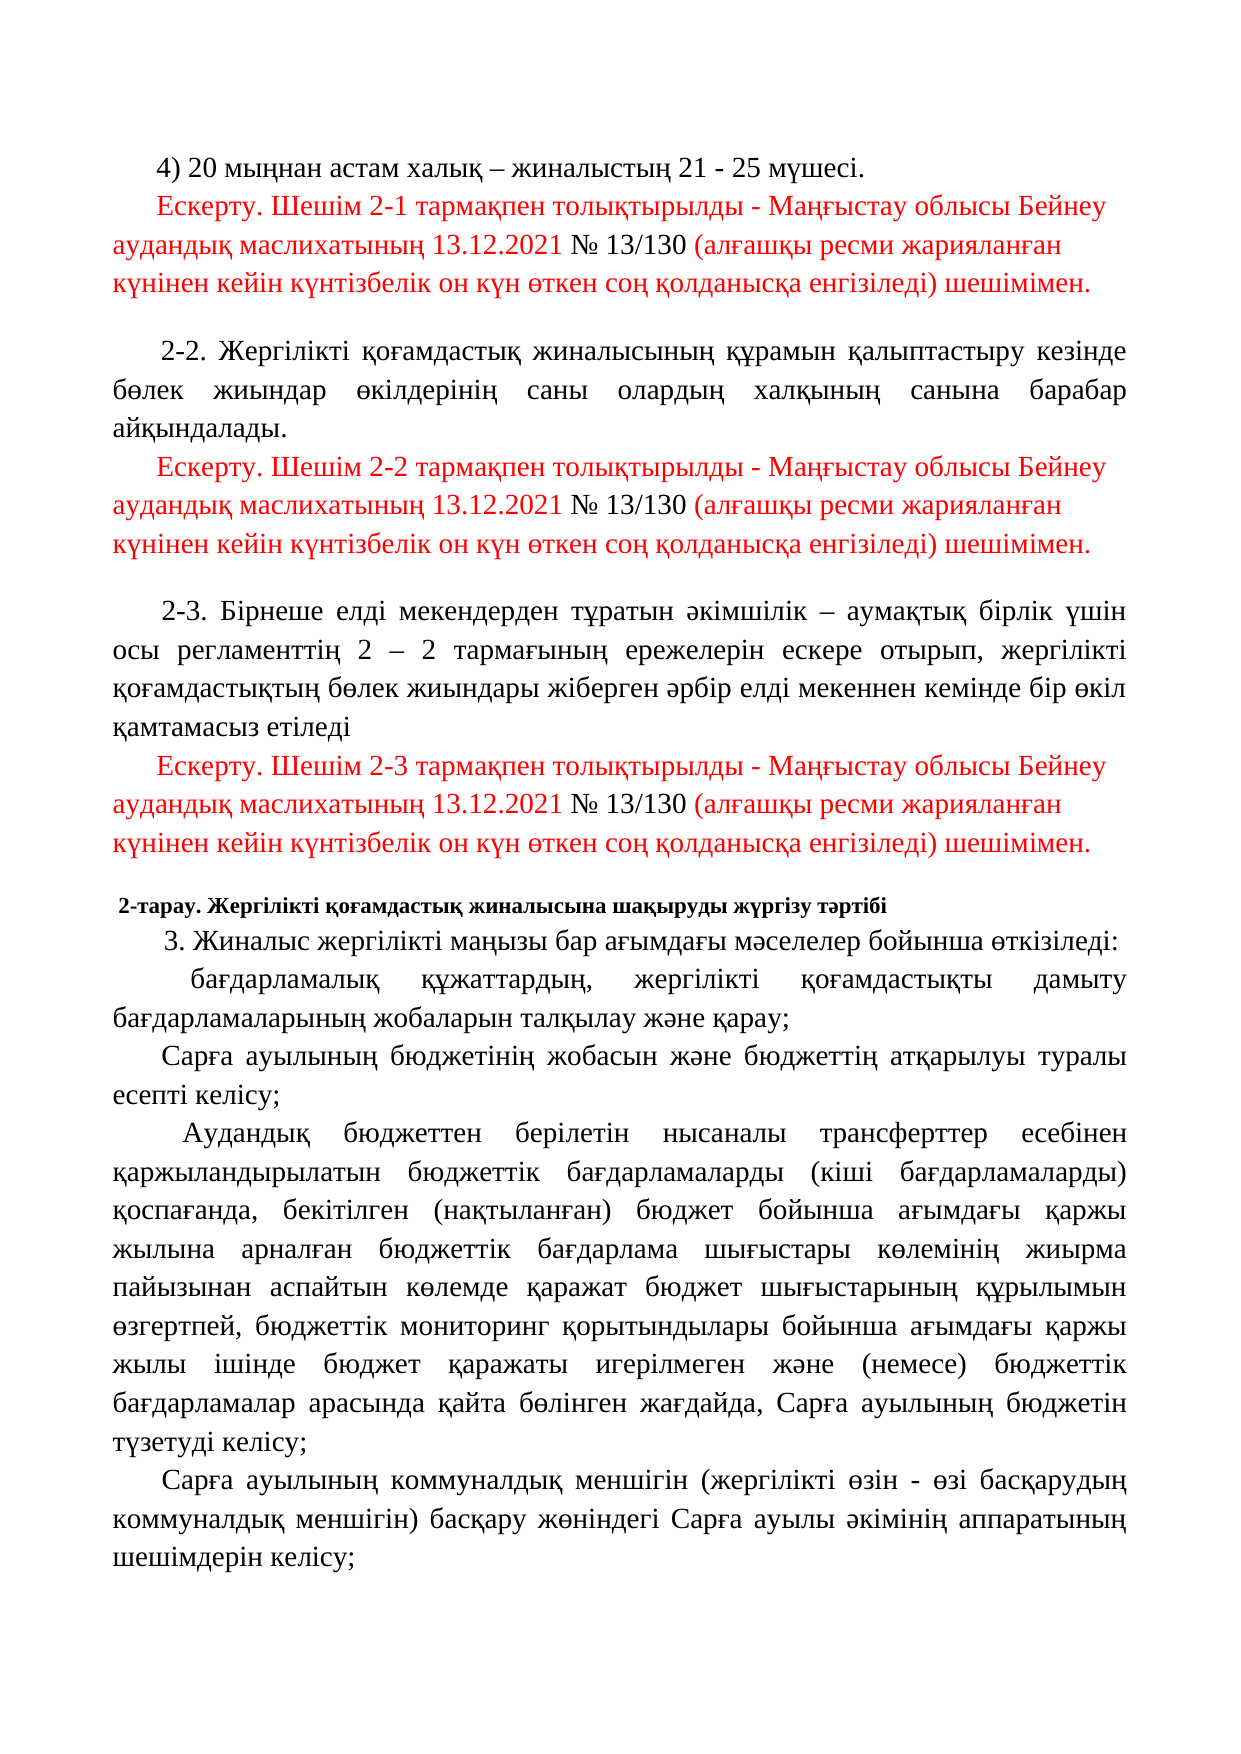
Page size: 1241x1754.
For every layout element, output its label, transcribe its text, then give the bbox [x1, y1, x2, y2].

text 2-2. Жергілікті қоғамдастық жиналысының құрамын қалыптастыру кезінде бөлек жиындар өкілдерінің саны олардың халқының санына барабар айқындалады. [112, 333, 1128, 444]
text бағдарламалық құжаттардың, жергілікті қоғамдастықты дамыту бағдарламаларының жобаларын талқылау және қарау; [112, 961, 1128, 1033]
text Ескерту. Шешім 2-3 тармақпен толықтырылды - Маңғыстау облысы Бейнеу аудандық маслихатының 13.12.2021 № 13/130 (алғашқы ресми жарияланған күнінен кейін күнтізбелік он күн өткен соң қолданысқа енгізіледі) шешімімен. [112, 748, 1128, 888]
text 3. Жиналыс жергілікті маңызы бар ағымдағы мәселелер бойынша өткізіледі: [112, 923, 1128, 956]
text Ескерту. Шешім 2-1 тармақпен толықтырылды - Маңғыстау облысы Бейнеу аудандық маслихатының 13.12.2021 № 13/130 (алғашқы ресми жарияланған күнінен кейін күнтізбелік он күн өткен соң қолданысқа енгізіледі) шешімімен. [112, 188, 1128, 329]
text Ескерту. Шешім 2-2 тармақпен толықтырылды - Маңғыстау облысы Бейнеу аудандық маслихатының 13.12.2021 № 13/130 (алғашқы ресми жарияланған күнінен кейін күнтізбелік он күн өткен соң қолданысқа енгізіледі) шешімімен. [112, 449, 1128, 590]
text 2-тарау. Жергілікті қоғамдастық жиналысына шақыруды жүргізу тәртібі [112, 892, 1128, 919]
text Сарға ауылының бюджетінің жобасын және бюджеттің атқарылуы туралы есепті келісу; [112, 1038, 1128, 1110]
text 2-3. Бірнеше елді мекендерден тұратын әкімшілік – аумақтық бірлік үшін осы регламенттің 2 – 2 тармағының ережелерін ескере отырып, жергілікті қоғамдастықтың бөлек жиындары жіберген әрбір елді мекеннен кемінде бір өкіл қамтамасыз етіледі [112, 593, 1128, 743]
text Сарға ауылының коммуналдық меншігін (жергілікті өзін - өзі басқарудың коммуналдық меншігін) басқару жөніндегі Сарға ауылы әкімінің аппаратының шешімдерін келісу; [112, 1462, 1128, 1573]
text Аудандық бюджеттен берілетін нысаналы трансферттер есебінен қаржыландырылатын бюджеттік бағдарламаларды (кіші бағдарламаларды) қоспағанда, бекітілген (нақтыланған) бюджет бойынша ағымдағы қаржы жылына арналған бюджеттік бағдарлама шығыстары көлемінің жиырма пайызынан аспайтын көлемде қаражат бюджет шығыстарының құрылымын өзгертпей, бюджеттік мониторинг қорытындылары бойынша ағымдағы қаржы жылы ішінде бюджет қаражаты игерілмеген және (немесе) бюджеттік бағдарламалар арасында қайта бөлінген жағдайда, Сарға ауылының бюджетін түзетуді келісу; [112, 1115, 1128, 1457]
text 4) 20 мыңнан астам халық – жиналыстың 21 - 25 мүшесі. [112, 150, 1128, 183]
